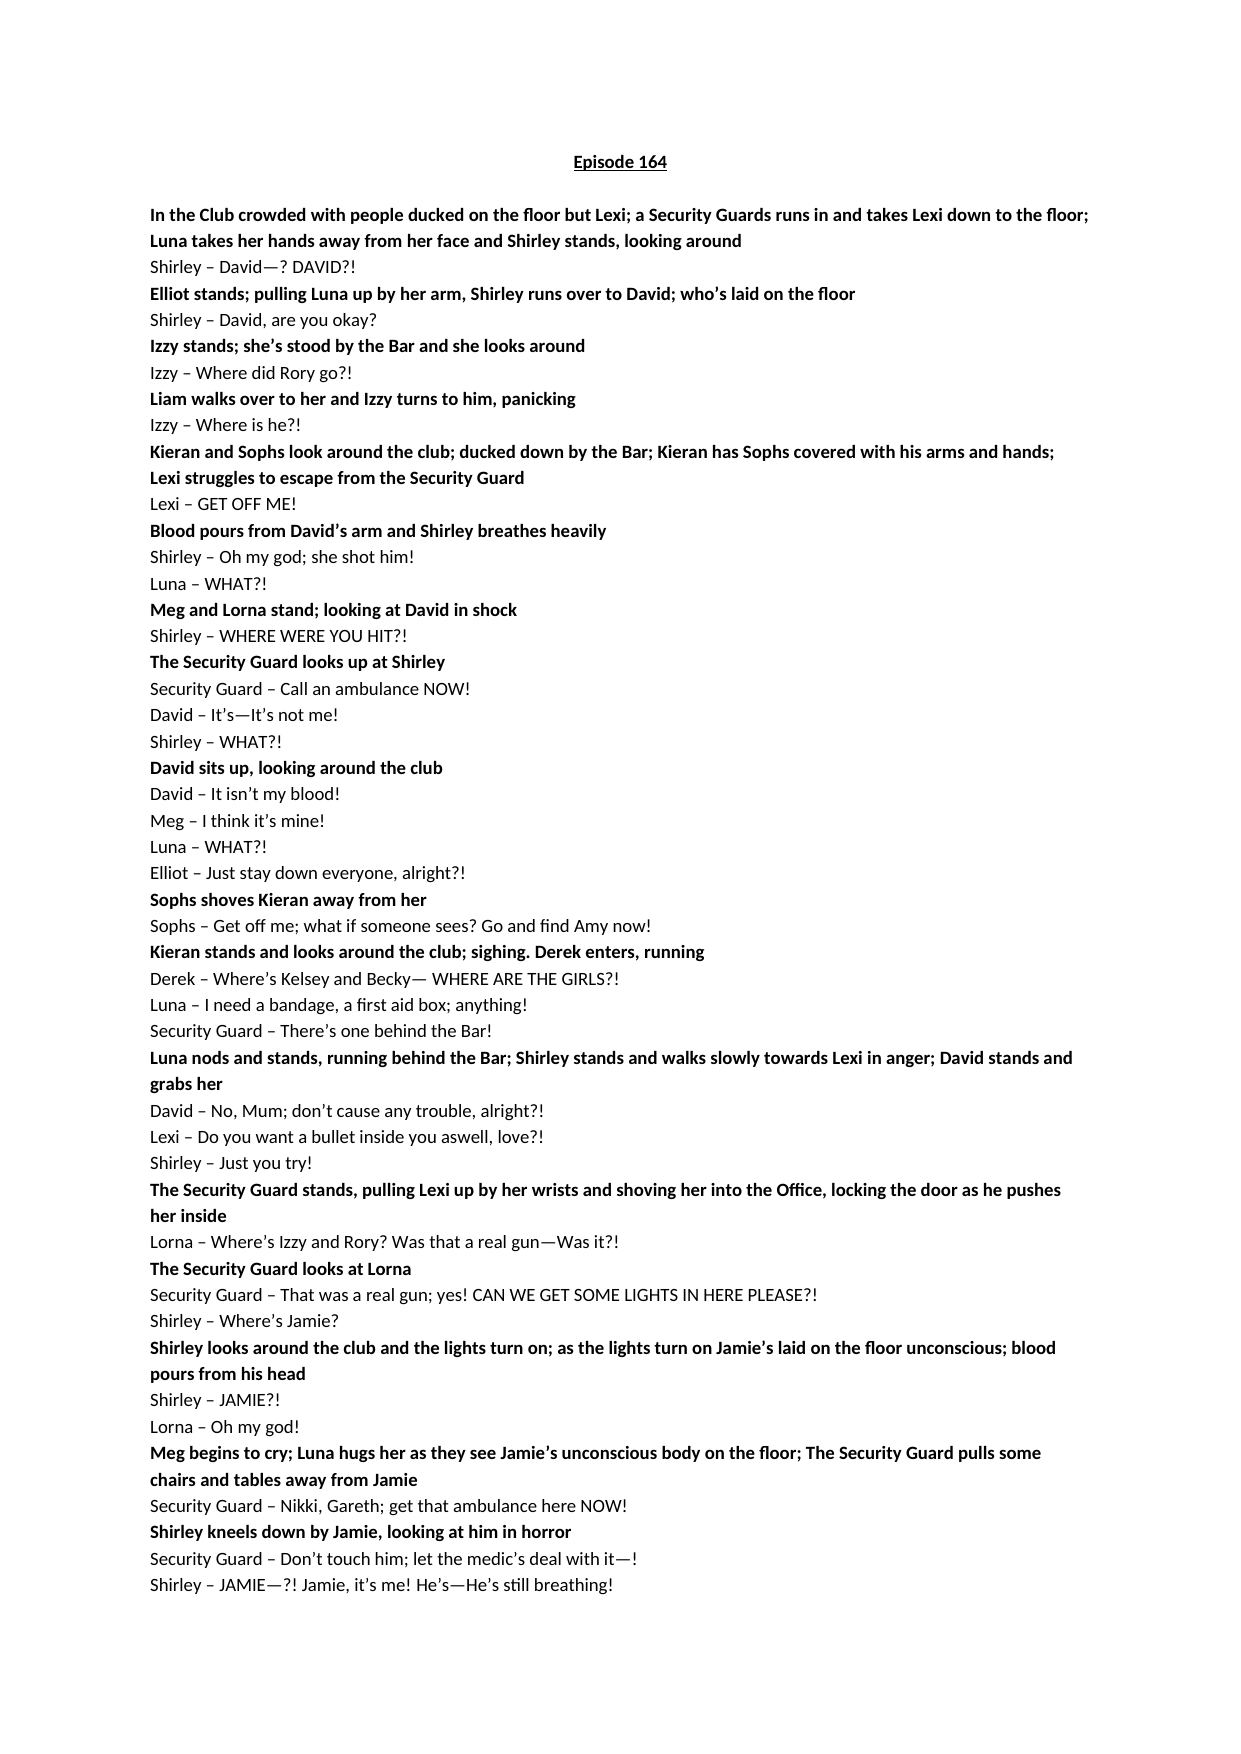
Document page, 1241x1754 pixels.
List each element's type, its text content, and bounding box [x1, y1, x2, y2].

text Shirley – Where’s Jamie? [150, 1309, 1090, 1332]
text Lorna – Where’s Izzy and Rory? Was that a real gun—Was it?! [150, 1231, 1090, 1253]
text Security Guard – There’s one behind the Bar! [150, 1020, 1090, 1043]
text Liam walks over to her and Izzy turns to him, panicking [150, 387, 1090, 410]
text Meg begins to cry; Luna hugs her as they see Jamie’s unconscious body on the floor; The Security Guard pulls some chairs and tables away from Jamie [150, 1441, 1090, 1491]
text Shirley – David—? DAVID?! [150, 255, 1090, 278]
text Meg – I think it’s mine! Luna – WHAT?! [150, 809, 1090, 858]
text The Security Guard looks at Lorna [150, 1257, 1090, 1280]
text Episode 164 [150, 150, 1090, 173]
text Security Guard – Nikki, Gareth; get that ambulance here NOW! [150, 1494, 1090, 1517]
text Lexi – GET OFF ME! [150, 493, 1090, 516]
text Security Guard – Don’t touch him; let the medic’s deal with it—! [150, 1547, 1090, 1570]
text Shirley – JAMIE—?! Jamie, it’s me! He’s—He’s still breathing! [150, 1573, 1090, 1596]
text David – It’s—It’s not me! [150, 703, 1090, 726]
text Security Guard – That was a real gun; yes! CAN WE GET SOME LIGHTS IN HERE PLEASE?! [150, 1283, 1090, 1306]
text Luna nods and stands, running behind the Bar; Shirley stands and walks slowly towards Lexi in anger; David stands and grabs her [150, 1046, 1090, 1095]
text David sits up, looking around the club [150, 756, 1090, 779]
text Blood pours from David’s arm and Shirley breathes heavily [150, 519, 1090, 542]
text Luna – WHAT?! [150, 572, 1090, 594]
text Lexi – Do you want a bullet inside you aswell, love?! [150, 1125, 1090, 1148]
text Derek – Where’s Kelsey and Becky— WHERE ARE THE GIRLS?! [150, 967, 1090, 990]
text Shirley – WHAT?! [150, 730, 1090, 753]
text David – No, Mum; don’t cause any trouble, alright?! [150, 1099, 1090, 1122]
text The Security Guard stands, pulling Lexi up by her wrists and shoving her into the Office, locking the door as he pushes her inside [150, 1178, 1090, 1227]
text Kieran stands and looks around the club; sighing. Derek enters, running [150, 941, 1090, 963]
text Shirley looks around the club and the lights turn on; as the lights turn on Jamie’s laid on the floor unconscious; blood pours from his head [150, 1336, 1090, 1385]
text In the Club crowded with people ducked on the floor but Lexi; a Security Guards runs in and takes Lexi down to the floor; Luna takes her hands away from her face and Shirley stands, looking around [150, 203, 1090, 252]
text Shirley – WHERE WERE YOU HIT?! [150, 624, 1090, 647]
text Shirley – JAMIE?! [150, 1389, 1090, 1412]
text Security Guard – Call an ambulance NOW! [150, 677, 1090, 700]
text Izzy – Where is he?! [150, 413, 1090, 436]
text Shirley – Oh my god; she shot him! [150, 545, 1090, 568]
text Shirley – Just you try! [150, 1151, 1090, 1174]
text Elliot stands; pulling Luna up by her arm, Shirley runs over to David; who’s laid on the floor [150, 282, 1090, 305]
text The Security Guard looks up at Shirley [150, 651, 1090, 674]
text Lorna – Oh my god! [150, 1415, 1090, 1438]
text Sophs – Get off me; what if someone sees? Go and find Amy now! [150, 914, 1090, 937]
text Meg and Lorna stand; looking at David in shock [150, 598, 1090, 621]
text Elliot – Just stay down everyone, alright?! [150, 862, 1090, 884]
text Sophs shoves Kieran away from her [150, 888, 1090, 911]
text Kieran and Sophs look around the club; ducked down by the Bar; Kieran has Sophs covered with his arms and hands; Lexi struggles to escape from the Security Guard [150, 440, 1090, 489]
text Shirley kneels down by Jamie, looking at him in horror [150, 1520, 1090, 1543]
text Shirley – David, are you okay? [150, 308, 1090, 331]
text Luna – I need a bandage, a first aid box; anything! [150, 993, 1090, 1016]
text Izzy – Where did Rory go?! [150, 361, 1090, 384]
text Izzy stands; she’s stood by the Bar and she looks around [150, 334, 1090, 357]
text David – It isn’t my blood! [150, 782, 1090, 805]
